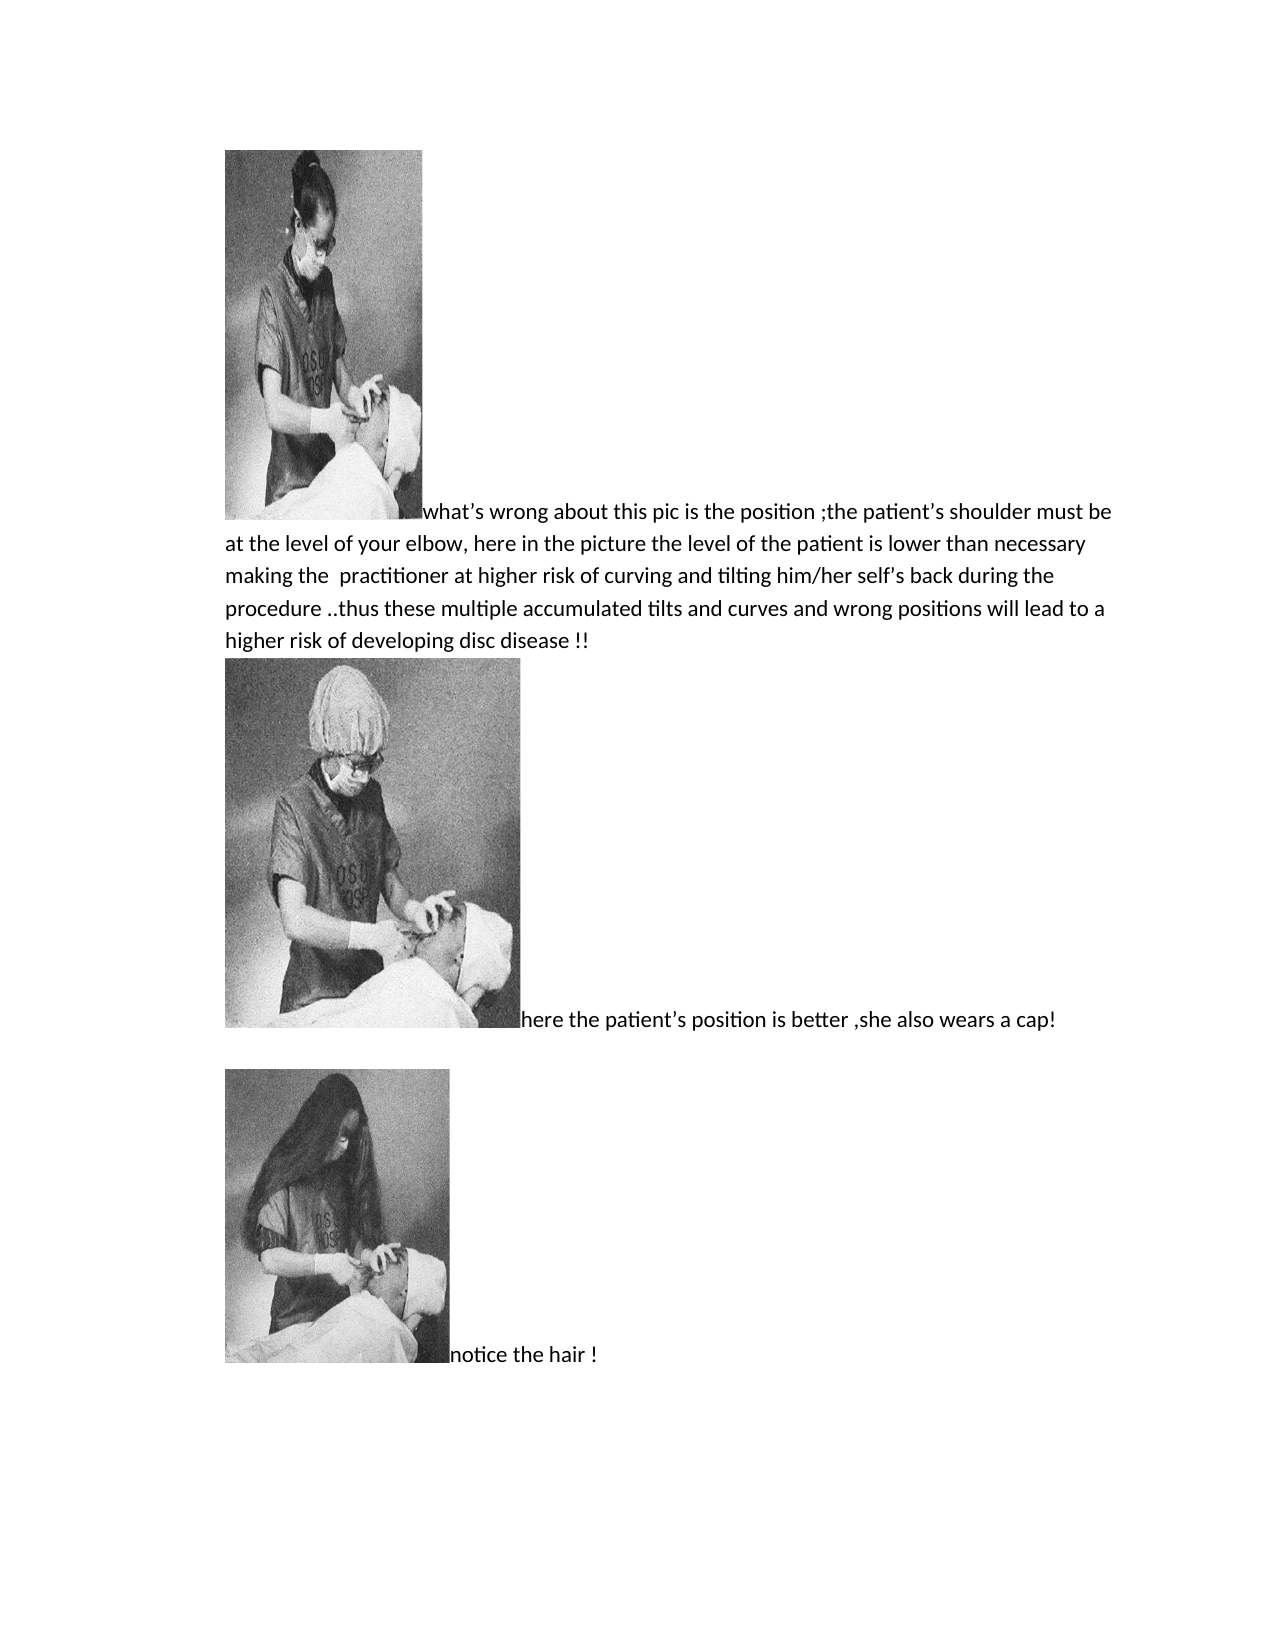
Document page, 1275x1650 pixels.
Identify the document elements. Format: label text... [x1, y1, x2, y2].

list notice the hair ! [225, 1069, 1125, 1368]
picture [225, 150, 423, 520]
picture [225, 1069, 450, 1363]
list what’s wrong about this pic is the position ;the patient’s shoulder must be at the level of your elbow, here in the picture the level of the patient is lower than necessary making the practitioner at higher risk of curving and tilting him/her self’s back during the procedure ..thus these multiple accumulated tilts and curves and wrong positions will lead to a higher risk of developing disc disease !! [225, 150, 1125, 654]
picture [225, 658, 521, 1028]
